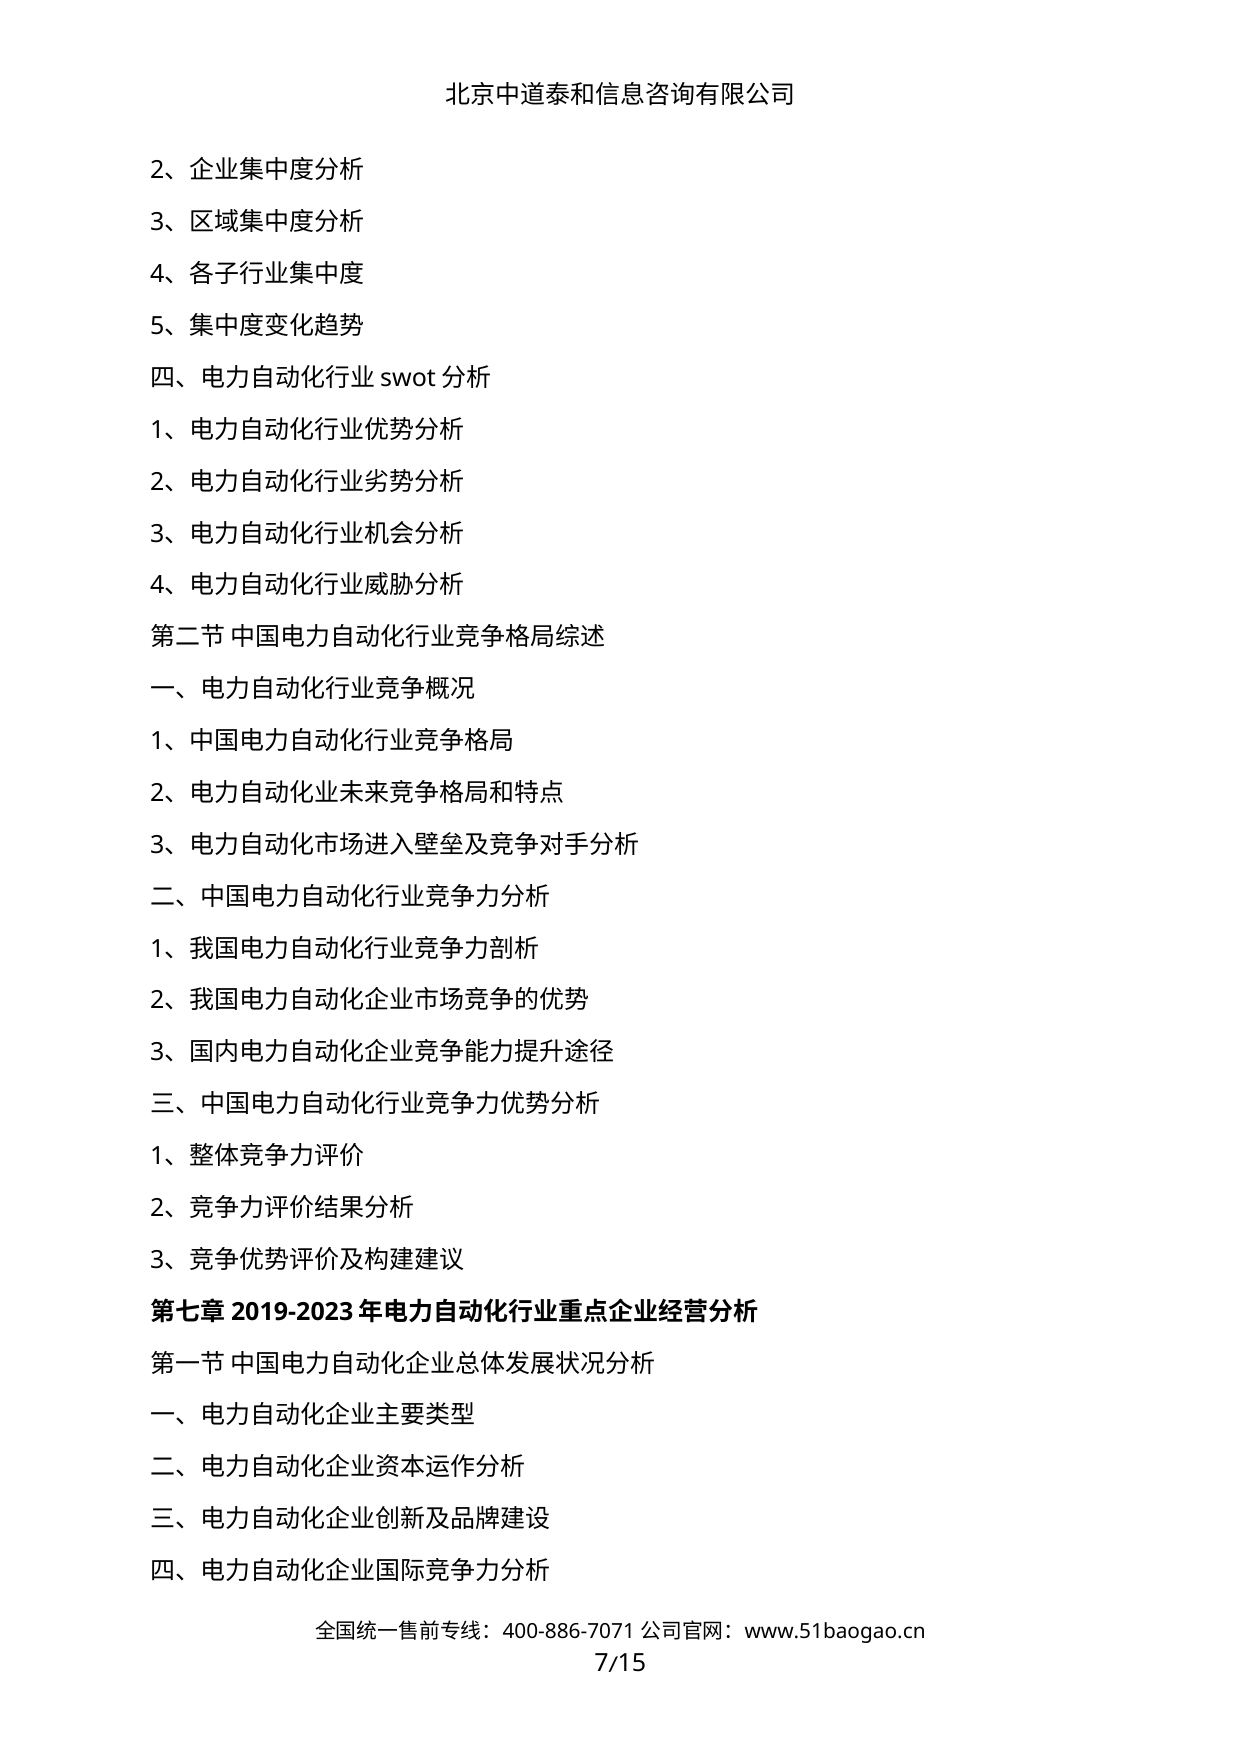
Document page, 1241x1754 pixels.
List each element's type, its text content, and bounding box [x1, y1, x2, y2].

text 二、电力自动化企业资本运作分析 [150, 1447, 1090, 1483]
text 四、电力自动化行业swot分析 [150, 357, 1090, 394]
text 第七章 2019-2023年电力自动化行业重点企业经营分析 [150, 1291, 1090, 1327]
text 3、电力自动化市场进入壁垒及竞争对手分析 [150, 824, 1090, 861]
text 三、电力自动化企业创新及品牌建设 [150, 1499, 1090, 1535]
text 2、企业集中度分析 [150, 150, 1090, 186]
text 2、电力自动化行业劣势分析 [150, 461, 1090, 497]
text 2、我国电力自动化企业市场竞争的优势 [150, 980, 1090, 1016]
text 3、电力自动化行业机会分析 [150, 513, 1090, 549]
text 二、中国电力自动化行业竞争力分析 [150, 876, 1090, 912]
text 三、中国电力自动化行业竞争力优势分析 [150, 1084, 1090, 1120]
text 1、中国电力自动化行业竞争格局 [150, 721, 1090, 757]
text 1、我国电力自动化行业竞争力剖析 [150, 928, 1090, 964]
text 5、集中度变化趋势 [150, 306, 1090, 342]
text 4、各子行业集中度 [150, 254, 1090, 290]
text 2、竞争力评价结果分析 [150, 1187, 1090, 1224]
text 3、区域集中度分析 [150, 202, 1090, 238]
text 3、竞争优势评价及构建建议 [150, 1239, 1090, 1276]
text 4、电力自动化行业威胁分析 [150, 565, 1090, 601]
text 一、电力自动化企业主要类型 [150, 1395, 1090, 1431]
text 2、电力自动化业未来竞争格局和特点 [150, 772, 1090, 809]
text 第一节 中国电力自动化企业总体发展状况分析 [150, 1343, 1090, 1379]
text 3、国内电力自动化企业竞争能力提升途径 [150, 1032, 1090, 1068]
text 1、整体竞争力评价 [150, 1136, 1090, 1172]
text 1、电力自动化行业优势分析 [150, 409, 1090, 446]
text 四、电力自动化企业国际竞争力分析 [150, 1551, 1090, 1587]
text 一、电力自动化行业竞争概况 [150, 669, 1090, 705]
text 第二节 中国电力自动化行业竞争格局综述 [150, 617, 1090, 653]
